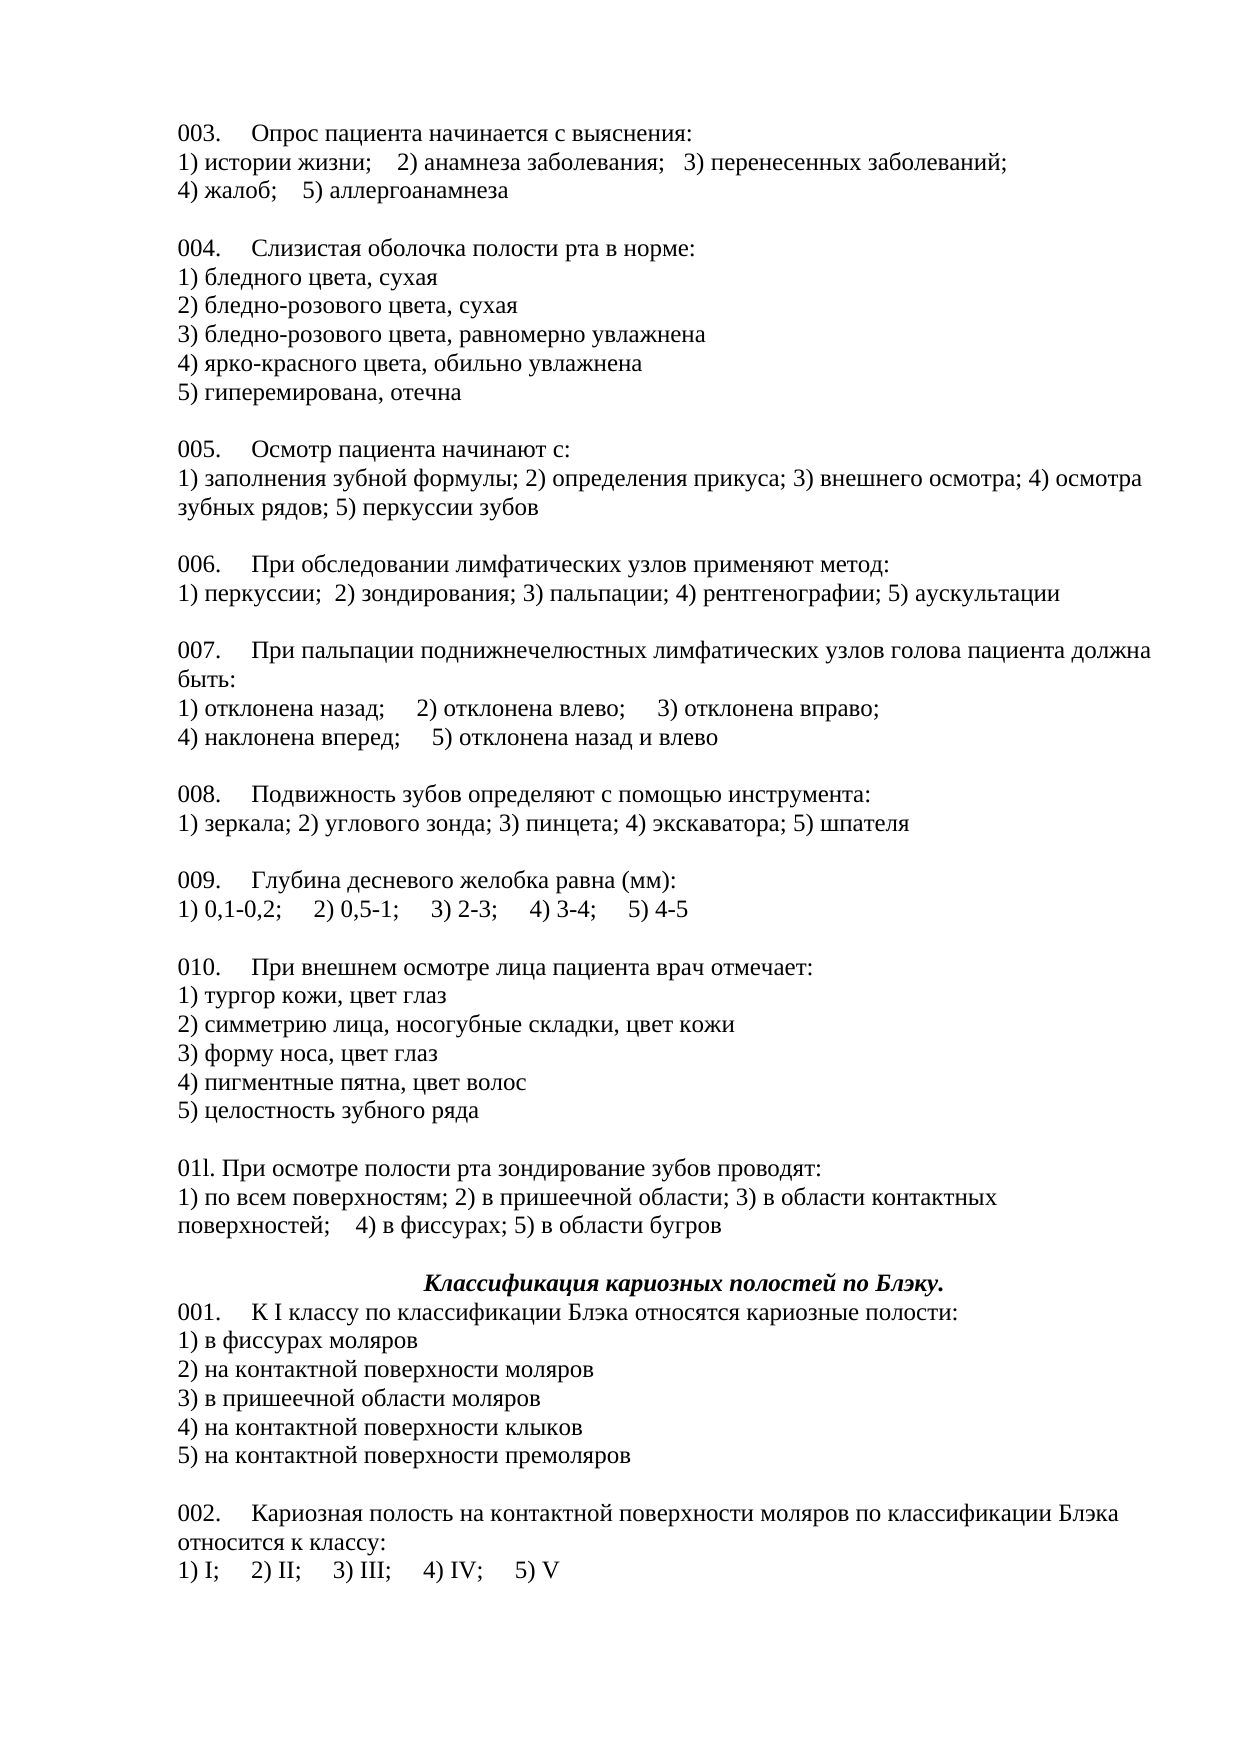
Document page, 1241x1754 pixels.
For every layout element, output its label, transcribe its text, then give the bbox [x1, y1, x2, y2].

text 001. К I классу по классификации Блэка относятся кариозные полости: [177, 1297, 1152, 1326]
text 1) отклонена назад; 2) отклонена влево; 3) отклонена вправо; [177, 693, 1152, 722]
text 01l. При осмотре полости рта зондирование зубов проводят: [177, 1153, 1152, 1182]
text 1) 0,1-0,2; 2) 0,5-1; 3) 2-3; 4) 3-4; 5) 4-5 [177, 894, 1152, 923]
text 2) симметрию лица, носогубные складки, цвет кожи [177, 1009, 1152, 1038]
text 1) в фиссурах моляров [177, 1326, 1152, 1354]
text 1) заполнения зубной формулы; 2) определения прикуса; 3) внешнего осмотра; 4) осмотра зубных рядов; 5) перкуссии зубов [177, 463, 1152, 521]
text 3) бледно-розового цвета, равномерно увлажнена [177, 319, 1152, 348]
text 5) на контактной поверхности премоляров [177, 1441, 1152, 1469]
text 005. Осмотр пациента начинают с: [177, 434, 1152, 463]
text 4) ярко-красного цвета, обильно увлажнена [177, 348, 1152, 377]
text 1) перкуссии; 2) зондирования; 3) пальпации; 4) рентгенографии; 5) аускультации [177, 578, 1152, 607]
text 5) гиперемирована, отечна [177, 377, 1152, 406]
text 1) тургор кожи, цвет глаз [177, 981, 1152, 1009]
subtitle Классификация кариозных полостей по Блэку. [177, 1268, 1152, 1297]
text 008. Подвижность зубов определяют с помощью инструмента: [177, 779, 1152, 808]
text 1) зеркала; 2) углового зонда; 3) пинцета; 4) экскаватора; 5) шпателя [177, 808, 1152, 837]
text 004. Слизистая оболочка полости рта в норме: [177, 233, 1152, 262]
text 1) бледного цвета, сухая [177, 262, 1152, 291]
text 3) форму носа, цвет глаз [177, 1038, 1152, 1067]
text 002. Кариозная полость на контактной поверхности моляров по классификации Блэка относится к классу: [177, 1498, 1152, 1556]
text 1) истории жизни; 2) анамнеза заболевания; 3) перенесенных заболеваний; [177, 147, 1152, 176]
text 009. Глубина десневого желобка равна (мм): [177, 866, 1152, 894]
text 5) целостность зубного ряда [177, 1096, 1152, 1124]
text 2) на контактной поверхности моляров [177, 1354, 1152, 1383]
text 4) на контактной поверхности клыков [177, 1412, 1152, 1441]
text 2) бледно-розового цвета, сухая [177, 291, 1152, 319]
text 010. При внешнем осмотре лица пациента врач отмечает: [177, 952, 1152, 981]
text 4) пигментные пятна, цвет волос [177, 1067, 1152, 1096]
text 003. Опрос пациента начинается с выяснения: [177, 118, 1152, 147]
text 4) жалоб; 5) аллергоанамнеза [177, 176, 1152, 204]
text 007. При пальпации поднижнечелюстных лимфатических узлов голова пациента должна быть: [177, 636, 1152, 693]
text 3) в пришеечной области моляров [177, 1383, 1152, 1412]
text 1) I; 2) II; 3) III; 4) IV; 5) V [177, 1556, 1152, 1584]
text 006. При обследовании лимфатических узлов применяют метод: [177, 549, 1152, 578]
text 4) наклонена вперед; 5) отклонена назад и влево [177, 722, 1152, 751]
text 1) по всем поверхностям; 2) в пришеечной области; 3) в области контактных поверхностей; 4) в фиссурах; 5) в области бугров [177, 1182, 1152, 1239]
